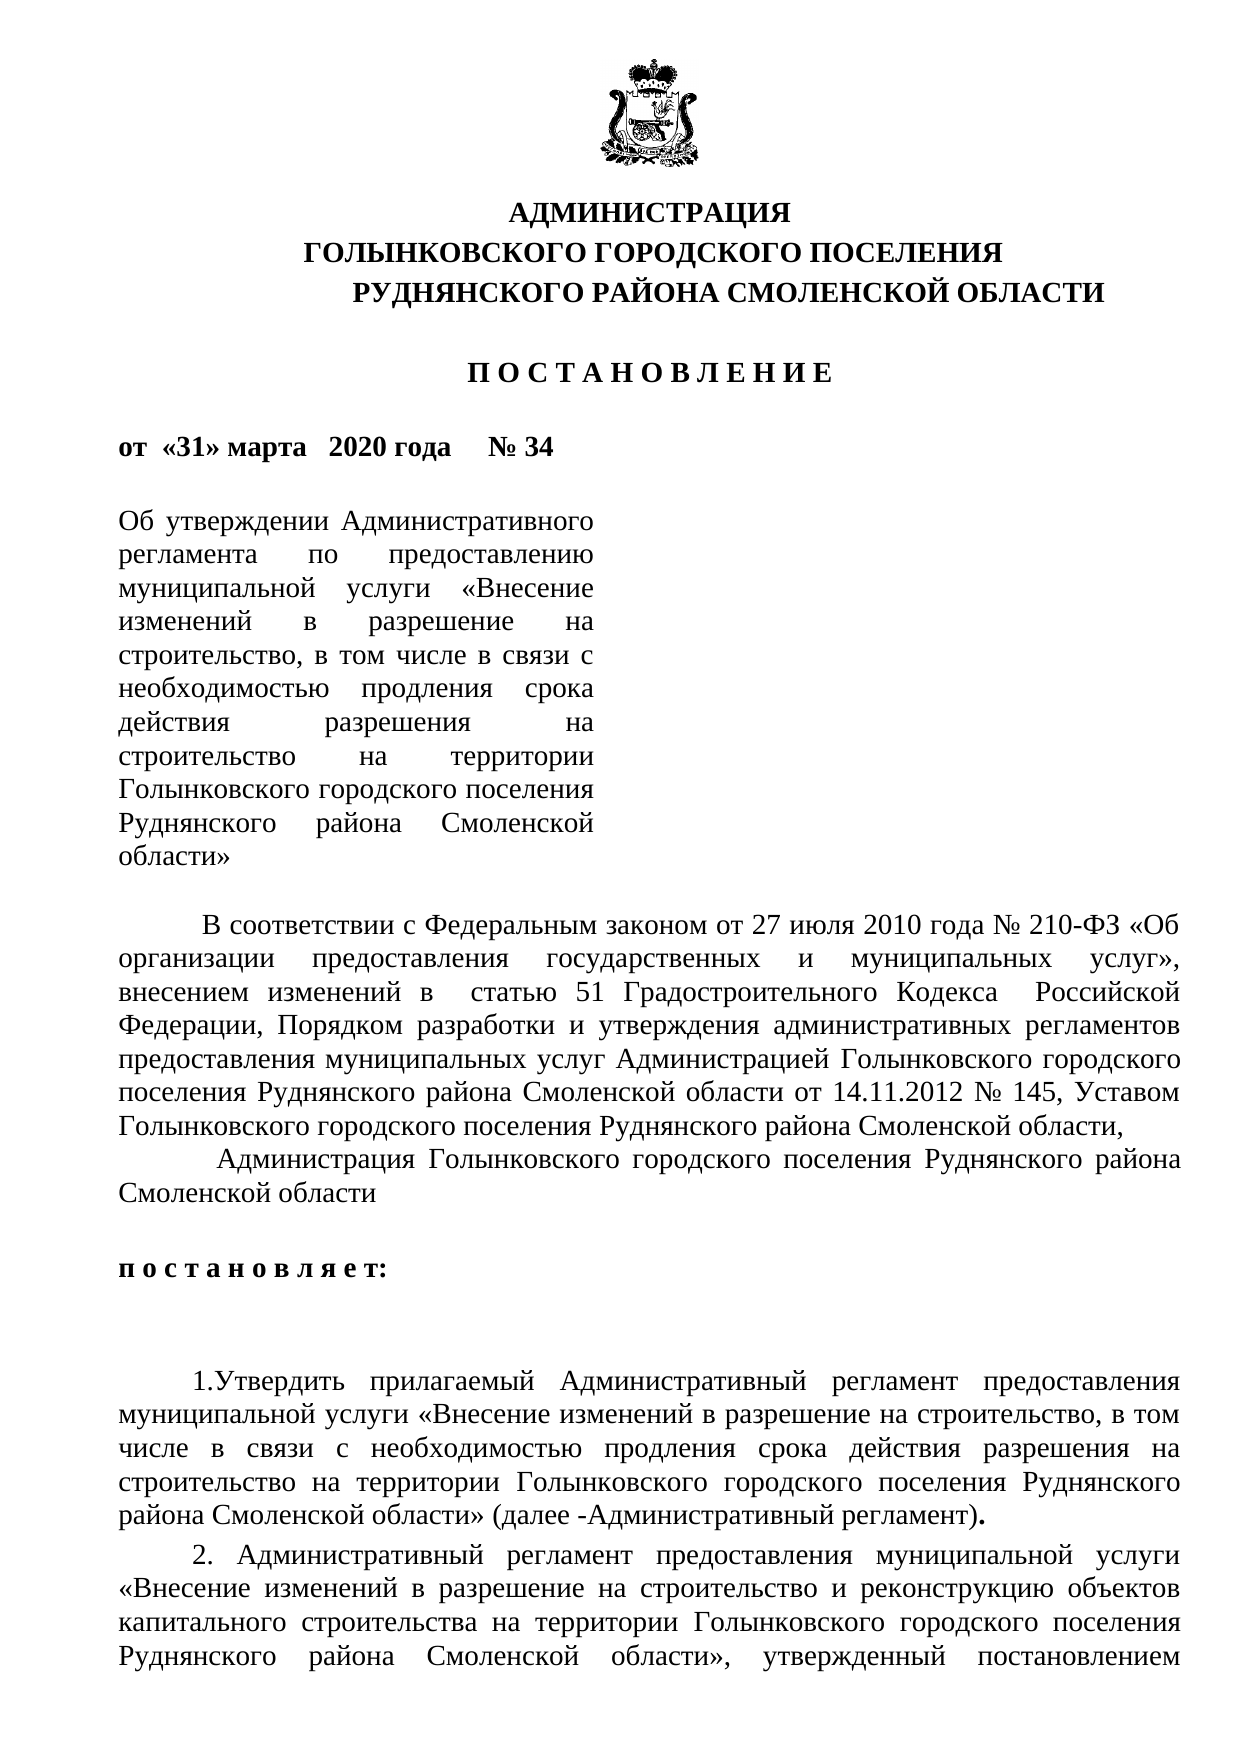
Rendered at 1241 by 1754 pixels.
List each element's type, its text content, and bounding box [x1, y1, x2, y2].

subtitle п о с т а н о в л я е т: [118, 1250, 1181, 1283]
subtitle РУДНЯНСКОГО РАЙОНА СМОЛЕНСКОЙ ОБЛАСТИ [118, 275, 1181, 309]
subtitle АДМИНИСТРАЦИЯ [118, 196, 1181, 229]
table_header Об утверждении Административного регламента по предоставлению муниципальной услуги «Внесение изменений в разрешение на строительство, в том числе в связи с необходимостью продления срока действия разрешения на строительство на территории Голынковского городского поселения Руднянского района Смоленской области» [107, 469, 605, 872]
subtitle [118, 1537, 1181, 1671]
subtitle от «31» марта 2020 года № 34 [118, 429, 1181, 463]
subtitle П О С Т А Н О В Л Е Н И Е [118, 355, 1181, 388]
subtitle 1.Утвердить прилагаемый Административный регламент предоставления муниципальной услуги «Внесение изменений в разрешение на строительство, в том числе в связи с необходимостью продления срока действия разрешения на строительство на территории Голынковского городского поселения Руднянского района Смоленской области» (далее -Административный регламент). [118, 1363, 1181, 1531]
subtitle Администрация Голынковского городского поселения Руднянского района Смоленской области [118, 1142, 1181, 1209]
picture [600, 59, 699, 167]
subtitle В соответствии с Федеральным законом от 27 июля 2010 года № 210-ФЗ «Об организации предоставления государственных и муниципальных услуг», внесением изменений в статью 51 Градостроительного Кодекса Российской Федерации, Порядком разработки и утверждения административных регламентов предоставления муниципальных услуг Администрацией Голынковского городского поселения Руднянского района Смоленской области от 14.11.2012 № 145, Уставом Голынковского городского поселения Руднянского района Смоленской области, [118, 907, 1181, 1142]
subtitle ГОЛЫНКОВСКОГО ГОРОДСКОГО ПОСЕЛЕНИЯ [118, 235, 1181, 269]
